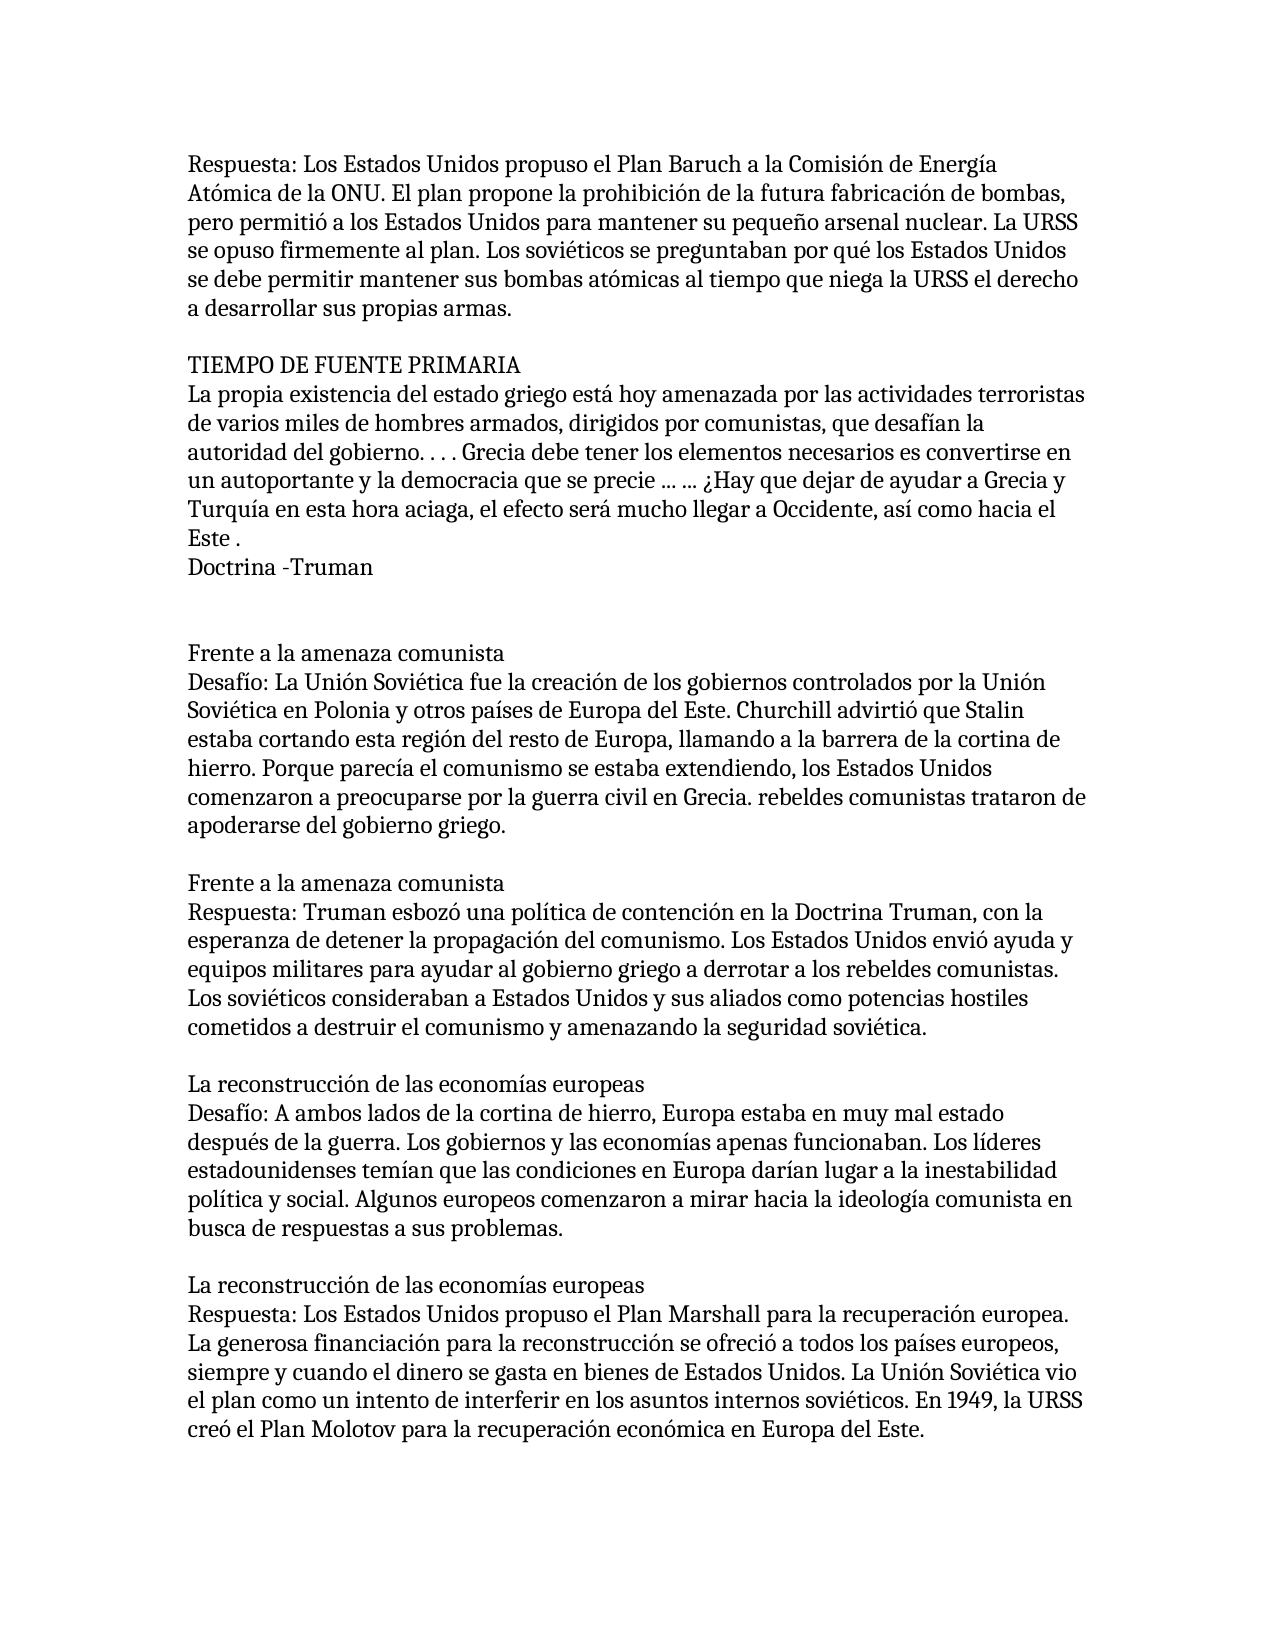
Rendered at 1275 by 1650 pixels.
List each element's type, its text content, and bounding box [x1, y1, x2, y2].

text TIEMPO DE FUENTE PRIMARIA [187, 351, 1087, 380]
text La propia existencia del estado griego está hoy amenazada por las actividades terroristas de varios miles de hombres armados, dirigidos por comunistas, que desafían la autoridad del gobierno. . . . Grecia debe tener los elementos necesarios es convertirse en un autoportante y la democracia que se precie ... ... ¿Hay que dejar de ayudar a Grecia y Turquía en esta hora aciaga, el efecto será mucho llegar a Occidente, así como hacia el Este . [187, 380, 1087, 552]
text Respuesta: Truman esbozó una política de contención en la Doctrina Truman, con la esperanza de detener la propagación del comunismo. Los Estados Unidos envió ayuda y equipos militares para ayudar al gobierno griego a derrotar a los rebeldes comunistas. Los soviéticos consideraban a Estados Unidos y sus aliados como potencias hostiles cometidos a destruir el comunismo y amenazando la seguridad soviética. [187, 897, 1087, 1041]
text Frente a la amenaza comunista [187, 639, 1087, 667]
text Desafío: La Unión Soviética fue la creación de los gobiernos controlados por la Unión Soviética en Polonia y otros países de Europa del Este. Churchill advirtió que Stalin estaba cortando esta región del resto de Europa, llamando a la barrera de la cortina de hierro. Porque parecía el comunismo se estaba extendiendo, los Estados Unidos comenzaron a preocuparse por la guerra civil en Grecia. rebeldes comunistas trataron de apoderarse del gobierno griego. [187, 667, 1087, 840]
text La reconstrucción de las economías europeas [187, 1070, 1087, 1099]
text Respuesta: Los Estados Unidos propuso el Plan Baruch a la Comisión de Energía Atómica de la ONU. El plan propone la prohibición de la futura fabricación de bombas, pero permitió a los Estados Unidos para mantener su pequeño arsenal nuclear. La URSS se opuso firmemente al plan. Los soviéticos se preguntaban por qué los Estados Unidos se debe permitir mantener sus bombas atómicas al tiempo que niega la URSS el derecho a desarrollar sus propias armas. [187, 150, 1087, 322]
text Desafío: A ambos lados de la cortina de hierro, Europa estaba en muy mal estado después de la guerra. Los gobiernos y las economías apenas funcionaban. Los líderes estadounidenses temían que las condiciones en Europa darían lugar a la inestabilidad política y social. Algunos europeos comenzaron a mirar hacia la ideología comunista en busca de respuestas a sus problemas. [187, 1099, 1087, 1242]
text Frente a la amenaza comunista [187, 869, 1087, 897]
text Respuesta: Los Estados Unidos propuso el Plan Marshall para la recuperación europea. La generosa financiación para la reconstrucción se ofreció a todos los países europeos, siempre y cuando el dinero se gasta en bienes de Estados Unidos. La Unión Soviética vio el plan como un intento de interferir en los asuntos internos soviéticos. En 1949, la URSS creó el Plan Molotov para la recuperación económica en Europa del Este. [187, 1300, 1087, 1444]
text La reconstrucción de las economías europeas [187, 1271, 1087, 1300]
text Doctrina -Truman [187, 552, 1087, 581]
